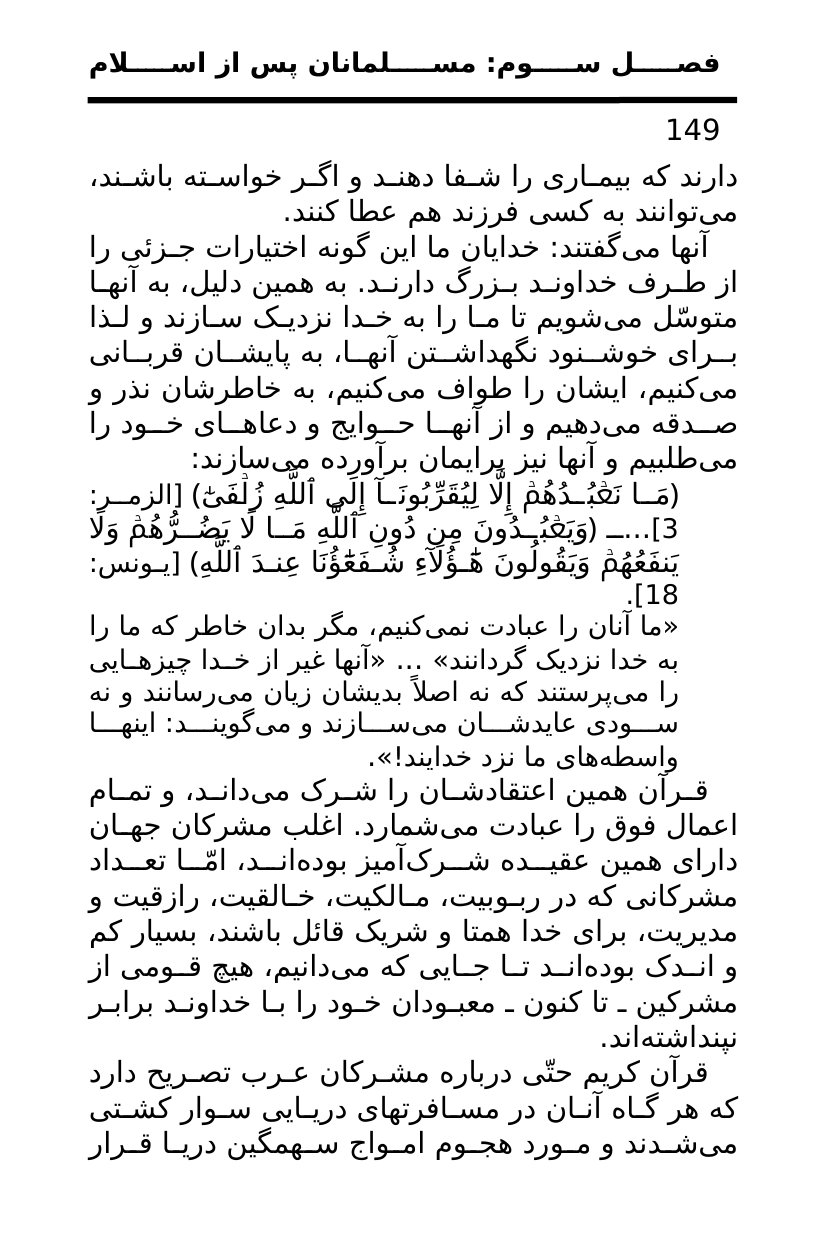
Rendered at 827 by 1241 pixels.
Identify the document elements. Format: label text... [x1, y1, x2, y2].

text ﴿مَا نَعۡبُدُهُمۡ إِلَّا لِيُقَرِّبُونَآ إِلَى ٱللَّهِ زُلۡفَىٰٓ﴾ [الزمر: 3]... ﴿وَيَعۡبُدُونَ مِن دُونِ ٱللَّهِ مَا لَا يَضُرُّهُمۡ وَلَا يَنفَعُهُمۡ وَيَقُولُونَ هَٰٓؤُلَآءِ شُفَعَٰٓؤُنَا عِندَ ٱللَّهِ﴾ [یونس: 18]. [89, 477, 679, 611]
text آنها می‌گفتند: خدایان‌ ما این‌ گونه‌ اختیارات‌ جزئی‌ را از طرف‌ خداوند بزرگ‌ دارند. به‌ همین‌ دلیل‌، به‌ آنها متوسّل‌ می‌شویم‌ تا ما را به‌ خدا نزدیک سازند و لذا برای‌ خوشنود نگهداشتن‌ آنها، به‌ پایشان‌ قربانی‌ می‌كنیم‌، ایشان‌ را طواف‌ می‌كنیم‌، به‌ خاطرشان‌ نذر و صدقه‌ می‌دهیم‌ و از آنها حوایج‌ و دعاهای‌ خود را می‌طلبیم‌ و آنها نیز برایمان‌ برآورده‌ می‌سازند: [89, 230, 738, 476]
text قرآن‌ همین‌ اعتقادشان‌ را شرک می‌داند، و تمام‌ اعمال‌ فوق‌ را عبادت‌ می‌شمارد. اغلب‌ مشركان‌ جهان‌ دارای‌ همین‌ عقیده‌ شرک‌آمیز بوده‌اند، امّا تعداد مشركانی‌ كه‌ در ربوبیت‌، مالكیت‌، خالقیت‌، رازقیت‌ و مدیریت‌، برای‌ خدا همتا و شریک قائل‌ باشند، بسیار كم‌ و اندک بوده‌اند تا جایی‌ كه‌ می‌دانیم‌، هیچ‌ قومی‌ از مشركین‌ ـ تا كنون‌ ـ معبودان‌ خود را با خداوند برابر نپنداشته‌اند. [89, 773, 738, 1054]
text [89, 1056, 738, 1160]
text «ما آنان‌ را عبادت‌ نمی‌كنیم‌، مگر بدان‌ خاطر كه‌ ما را به‌ خدا نزدیک گردانند» ... «آنها غیر از خدا چیزهایی‌ را می‌پرستند كه‌ نه‌ اصلاً بدیشان‌ زیان‌ می‌رسانند و نه‌ سودی‌ عایدشان‌ می‌سازند و می‌گویند: اینها واسطه‌های‌ ما نزد خدایند!». [89, 611, 679, 773]
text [89, 159, 738, 228]
